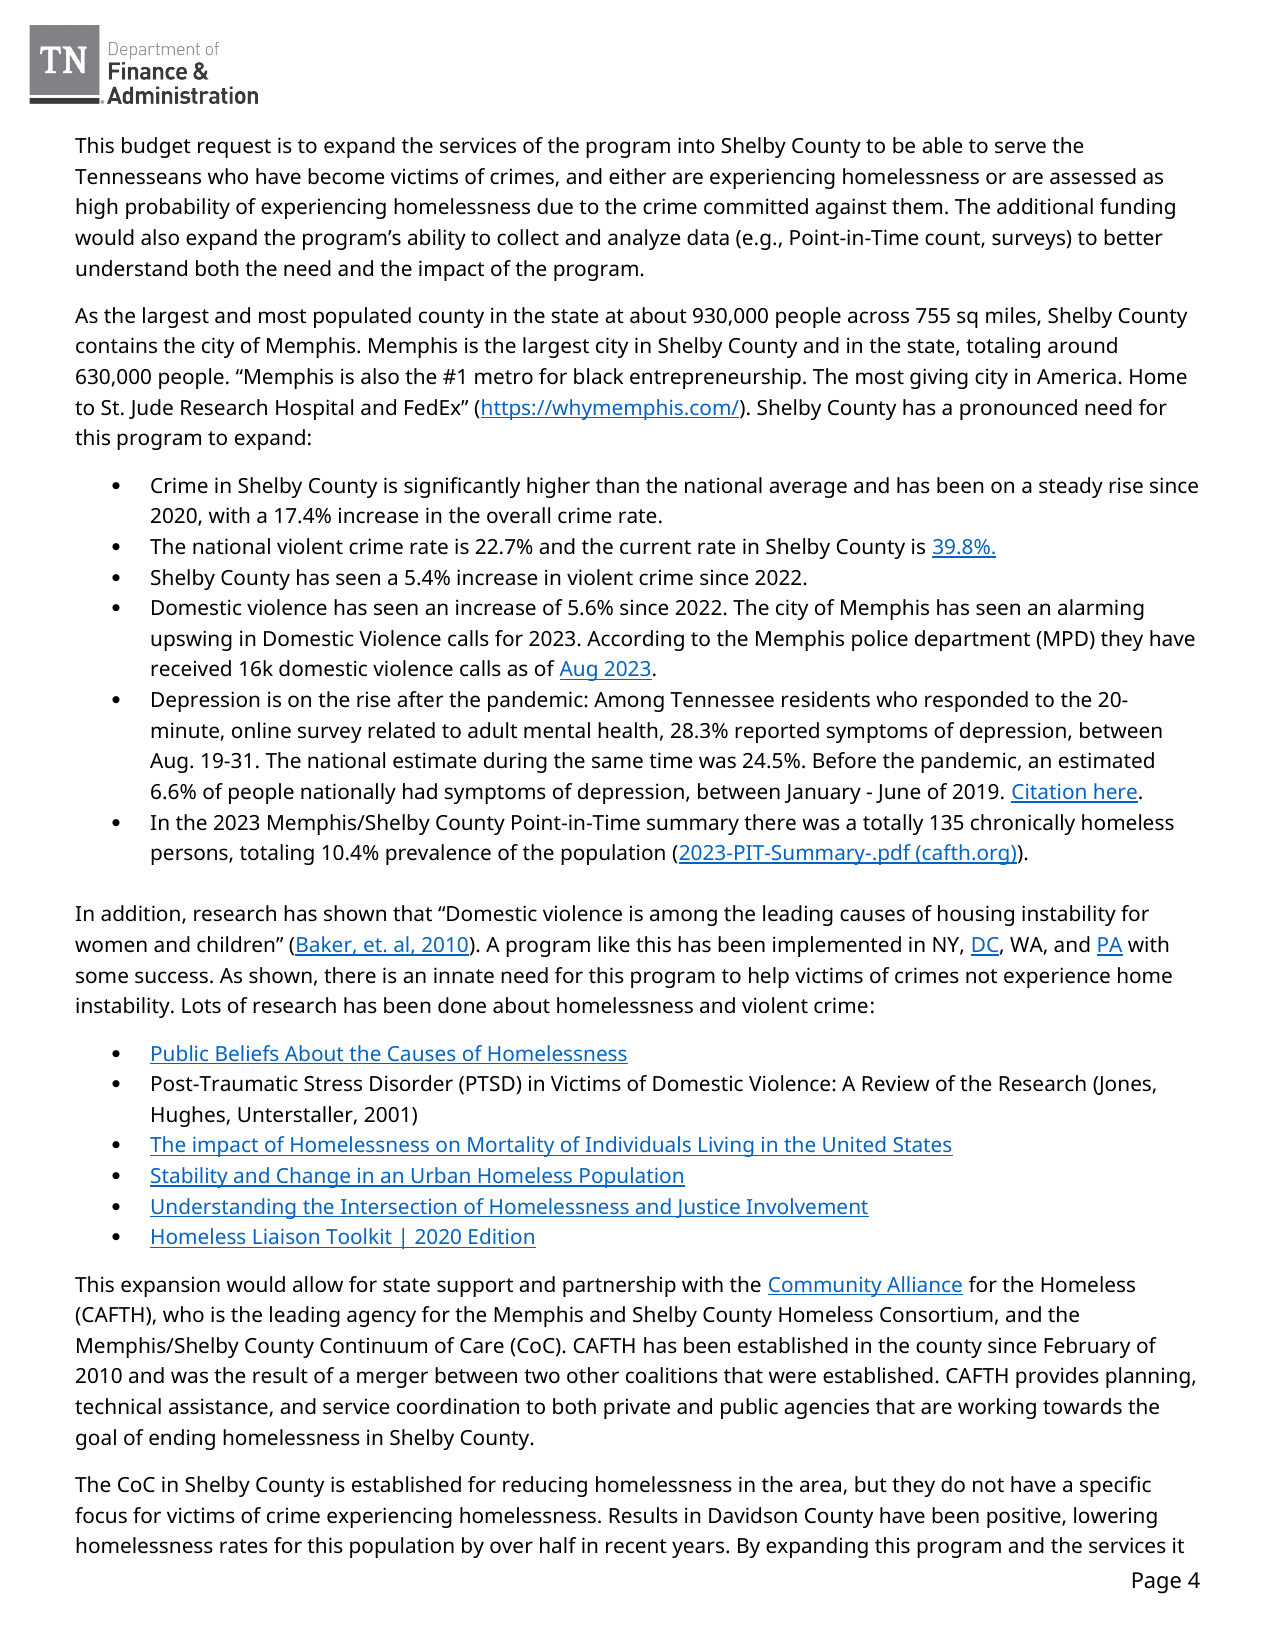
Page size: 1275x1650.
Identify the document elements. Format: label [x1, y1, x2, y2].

picture [29, 25, 258, 104]
